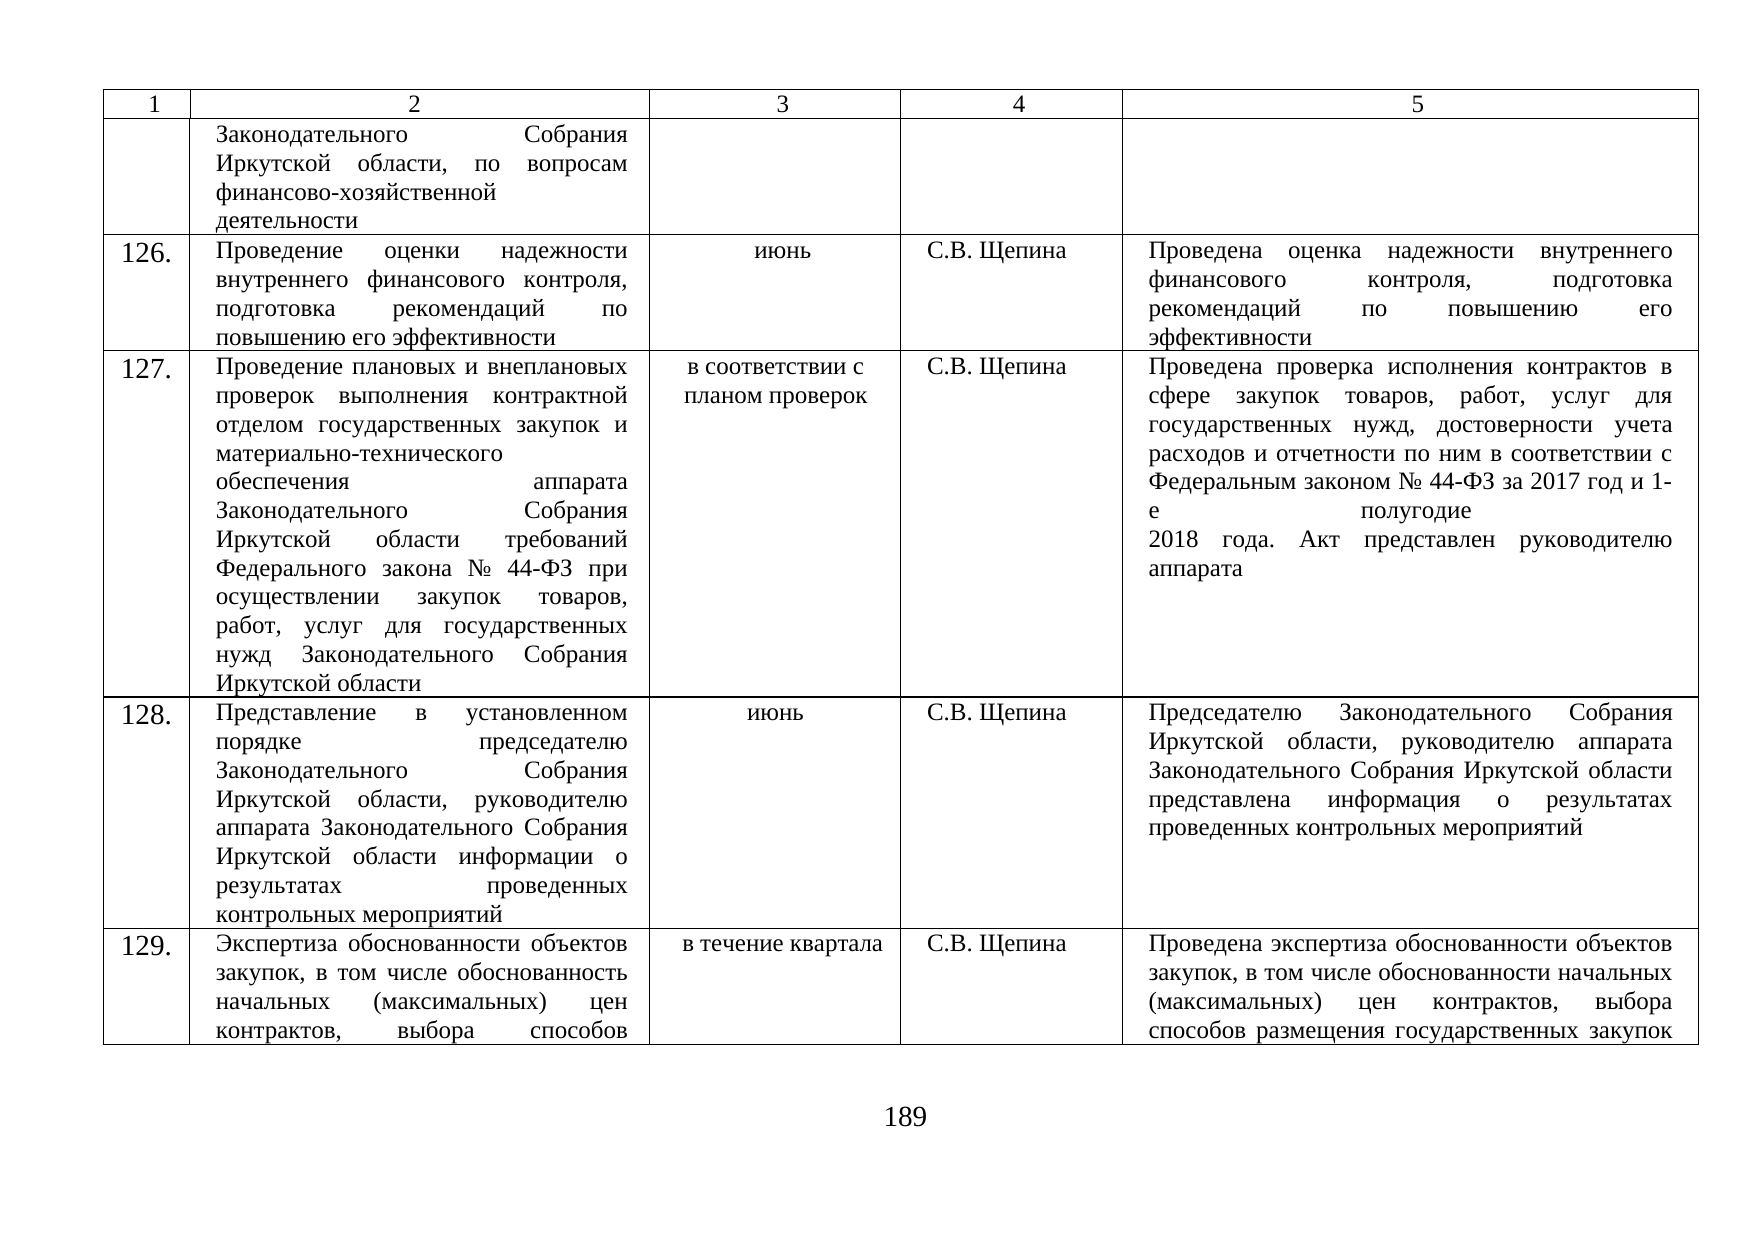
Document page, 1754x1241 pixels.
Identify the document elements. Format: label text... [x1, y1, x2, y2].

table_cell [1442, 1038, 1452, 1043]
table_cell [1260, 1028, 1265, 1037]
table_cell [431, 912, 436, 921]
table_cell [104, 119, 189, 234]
table_header 5 [1123, 90, 1698, 118]
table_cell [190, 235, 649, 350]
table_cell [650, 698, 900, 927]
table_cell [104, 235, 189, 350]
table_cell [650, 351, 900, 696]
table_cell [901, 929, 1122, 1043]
table_header 4 [901, 90, 1122, 118]
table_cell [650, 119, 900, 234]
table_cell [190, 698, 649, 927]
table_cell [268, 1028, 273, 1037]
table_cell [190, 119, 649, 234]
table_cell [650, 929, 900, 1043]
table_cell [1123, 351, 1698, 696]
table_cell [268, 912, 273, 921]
table_header 3 [650, 90, 900, 118]
table_header 2 [191, 90, 649, 118]
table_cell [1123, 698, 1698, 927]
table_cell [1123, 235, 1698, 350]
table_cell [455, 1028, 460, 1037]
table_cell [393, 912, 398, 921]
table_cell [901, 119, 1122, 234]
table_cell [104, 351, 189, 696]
table_header 1 [104, 90, 190, 118]
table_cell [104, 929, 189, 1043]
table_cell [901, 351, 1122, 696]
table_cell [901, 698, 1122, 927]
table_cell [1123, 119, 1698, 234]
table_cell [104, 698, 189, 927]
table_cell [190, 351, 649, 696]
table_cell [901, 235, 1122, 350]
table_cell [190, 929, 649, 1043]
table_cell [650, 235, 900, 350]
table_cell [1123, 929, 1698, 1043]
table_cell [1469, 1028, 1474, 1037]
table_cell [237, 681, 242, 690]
